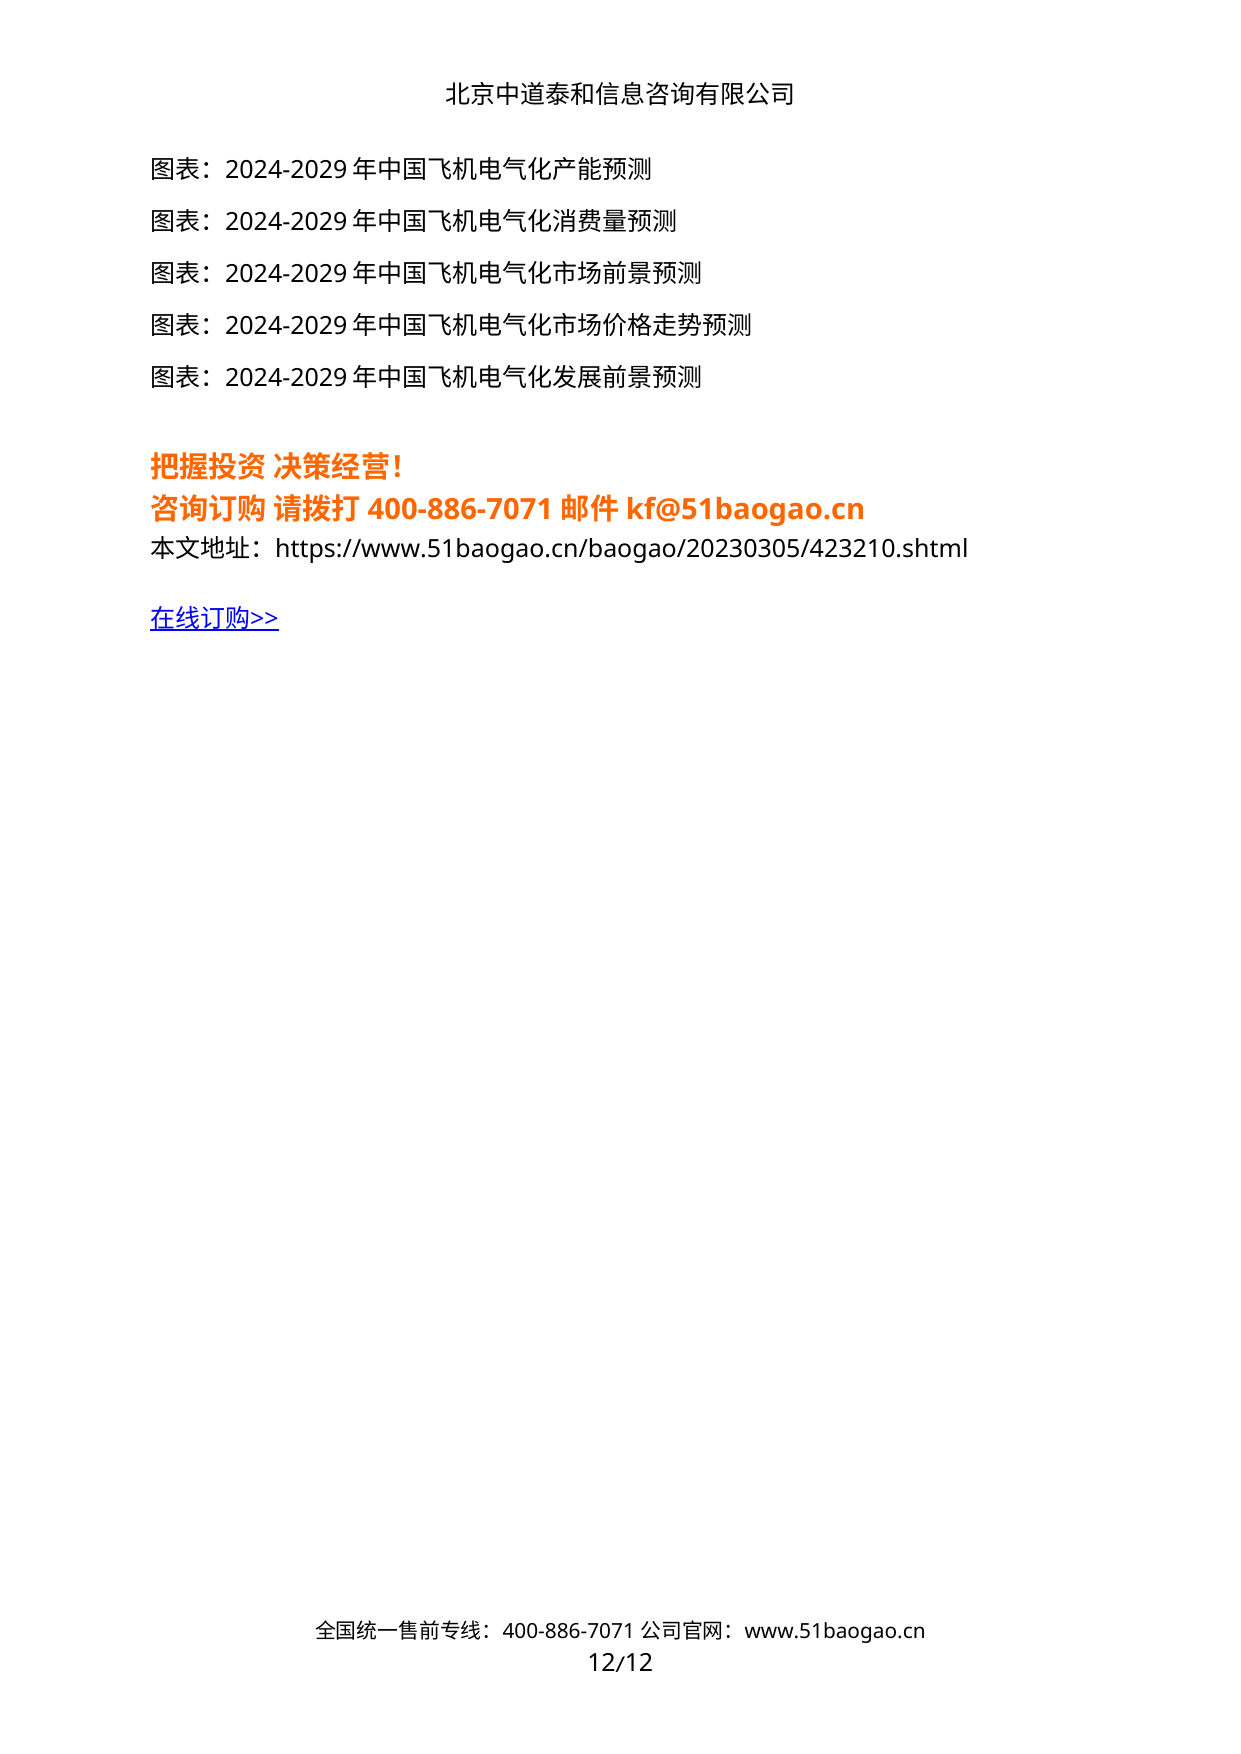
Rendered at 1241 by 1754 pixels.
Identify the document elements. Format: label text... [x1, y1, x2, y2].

text 图表：2024-2029年中国飞机电气化产能预测 [150, 150, 1090, 186]
text 图表：2024-2029年中国飞机电气化发展前景预测 [150, 357, 1090, 394]
text 在线订购>> [150, 564, 1090, 635]
text 把握投资 决策经营！咨询订购 请拨打 400-886-7071 邮件 kf@51baogao.cn本文地址：https://www.51baogao.cn/baogao/20230305/423210.shtml [150, 409, 1090, 564]
text 图表：2024-2029年中国飞机电气化消费量预测 [150, 202, 1090, 238]
text 图表：2024-2029年中国飞机电气化市场价格走势预测 [150, 306, 1090, 342]
text 图表：2024-2029年中国飞机电气化市场前景预测 [150, 254, 1090, 290]
